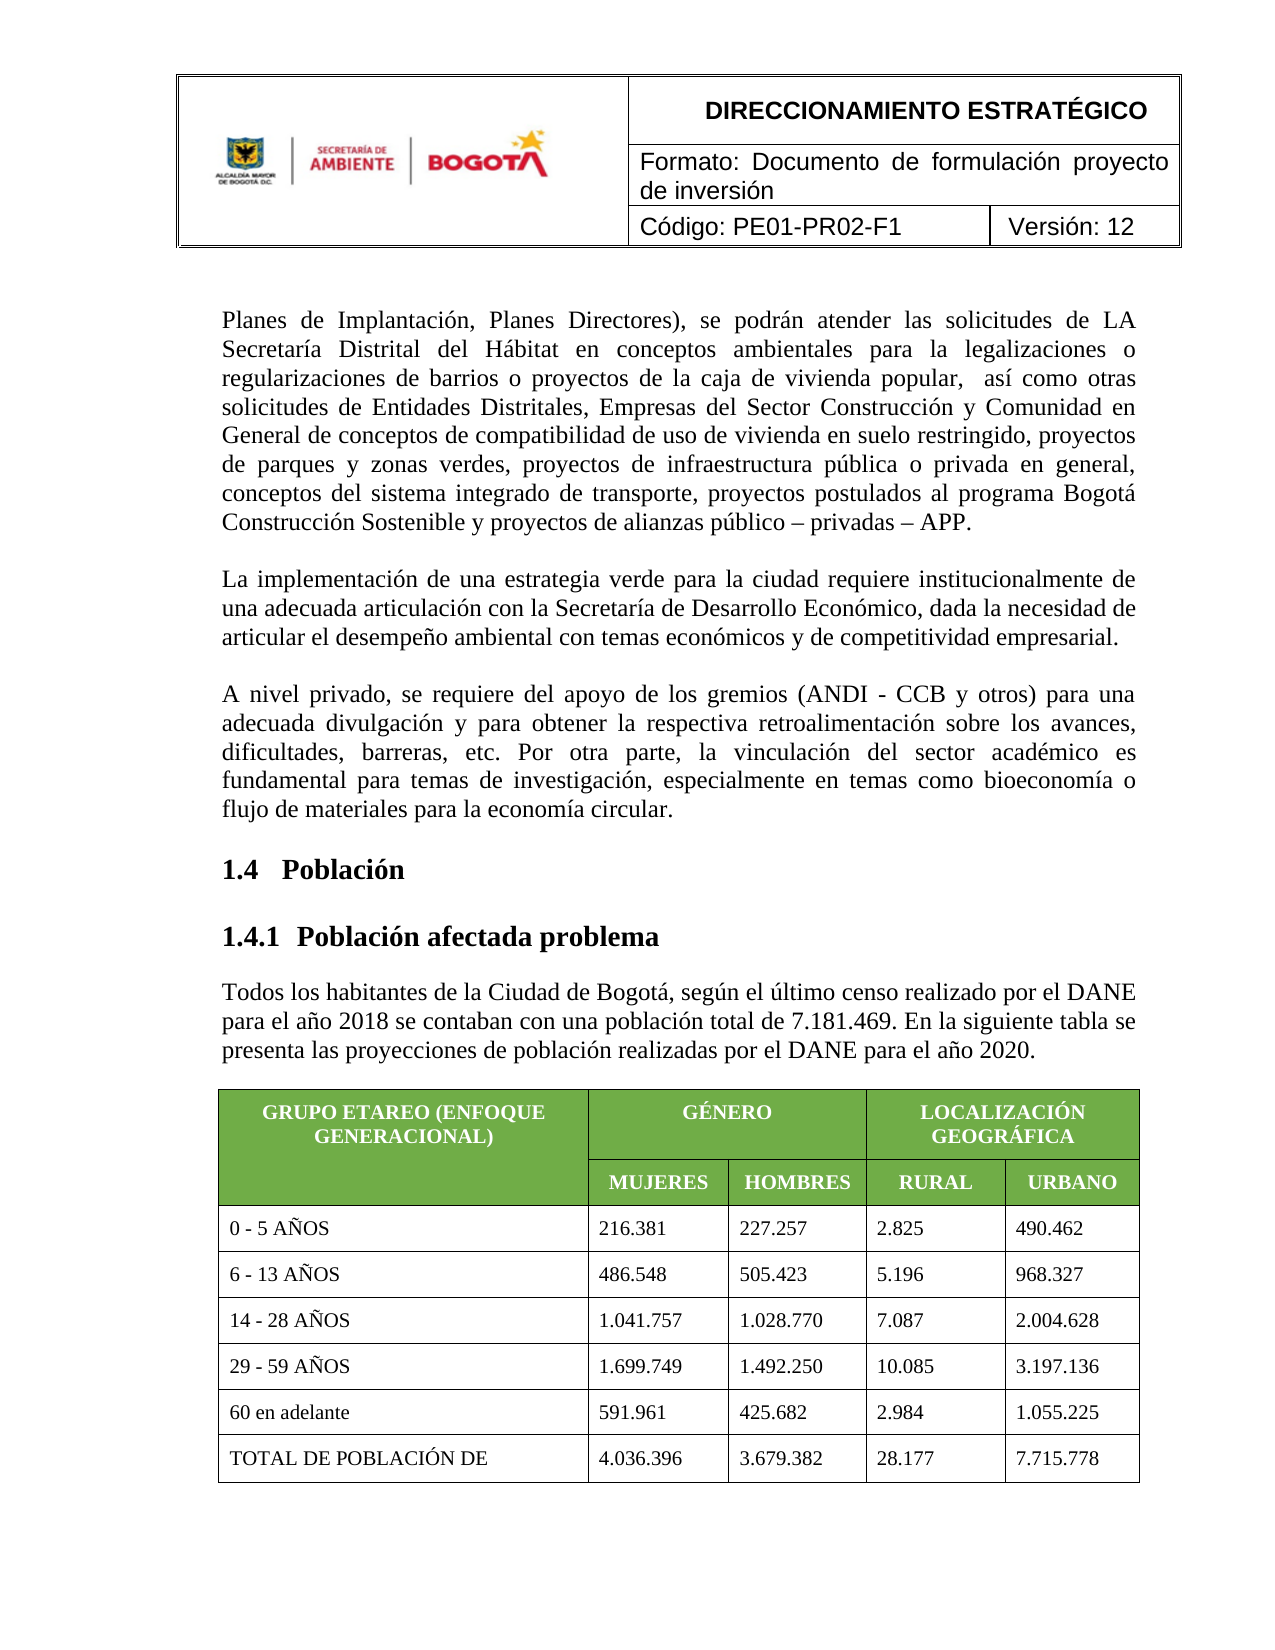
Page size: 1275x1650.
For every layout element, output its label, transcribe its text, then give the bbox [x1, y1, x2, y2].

table_cell 29 - 59 AÑOS [219, 1344, 588, 1388]
table_cell 425.682 [729, 1390, 866, 1434]
table_cell 591.961 [589, 1390, 728, 1434]
table_cell 2.984 [867, 1390, 1005, 1434]
table_cell 968.327 [1006, 1252, 1139, 1297]
table_cell TOTAL DE POBLACIÓN DE REFERENCIA [219, 1435, 588, 1482]
table_cell 4.036.396 [589, 1435, 728, 1482]
table_cell 2.825 [867, 1206, 1005, 1251]
table_cell 6 - 13 AÑOS [219, 1252, 588, 1297]
table_header LOCALIZACIÓN GEOGRÁFICA [867, 1090, 1139, 1159]
table_cell MUJERES [589, 1160, 728, 1205]
table_cell 1.055.225 [1006, 1390, 1139, 1434]
table_cell 3.679.382 [729, 1435, 866, 1482]
table_cell 14 - 28 AÑOS [219, 1298, 588, 1342]
subtitle Población [222, 852, 1137, 885]
table_header GRUPO ETAREO (ENFOQUE GENERACIONAL) [219, 1090, 588, 1205]
table_cell 7.715.778 [1006, 1435, 1139, 1482]
table_cell 10.085 [867, 1344, 1005, 1388]
table_cell 1.041.757 [589, 1298, 728, 1342]
table_cell 1.492.250 [729, 1344, 866, 1388]
table_cell 505.423 [729, 1252, 866, 1297]
table_cell 486.548 [589, 1252, 728, 1297]
table_cell HOMBRES [729, 1160, 866, 1205]
table_cell 5.196 [867, 1252, 1005, 1297]
table_cell 216.381 [589, 1206, 728, 1251]
text La implementación de una estrategia verde para la ciudad requiere institucionalmente de una adecuada articulación con la Secretaría de Desarrollo Económico, dada la necesidad de articular el desempeño ambiental con temas económicos y de competitividad empresarial. [222, 564, 1137, 651]
table_header GÉNERO [589, 1090, 866, 1159]
table_cell 0 - 5 AÑOS [219, 1206, 588, 1251]
table_cell 1.699.749 [589, 1344, 728, 1388]
text Todos los habitantes de la Ciudad de Bogotá, según el último censo realizado por el DANE para el año 2018 se contaban con una población total de 7.181.469. En la siguiente tabla se presenta las proyecciones de población realizadas por el DANE para el año 2020. [222, 977, 1137, 1064]
table_cell 490.462 [1006, 1206, 1139, 1251]
subtitle Población afectada problema [222, 919, 1137, 952]
table_cell URBANO [1006, 1160, 1139, 1205]
table_cell 60 en adelante [219, 1390, 588, 1434]
table_cell 3.197.136 [1006, 1344, 1139, 1388]
table_cell 28.177 [867, 1435, 1005, 1482]
table_cell 1.028.770 [729, 1298, 866, 1342]
table_cell 7.087 [867, 1298, 1005, 1342]
text A nivel privado, se requiere del apoyo de los gremios (ANDI - CCB y otros) para una adecuada divulgación y para obtener la respectiva retroalimentación sobre los avances, dificultades, barreras, etc. Por otra parte, la vinculación del sector académico es fundamental para temas de investigación, especialmente en temas como bioeconomía o flujo de materiales para la economía circular. [222, 679, 1137, 823]
table_cell 227.257 [729, 1206, 866, 1251]
table_cell RURAL [867, 1160, 1005, 1205]
table_cell 2.004.628 [1006, 1298, 1139, 1342]
picture [189, 102, 580, 219]
